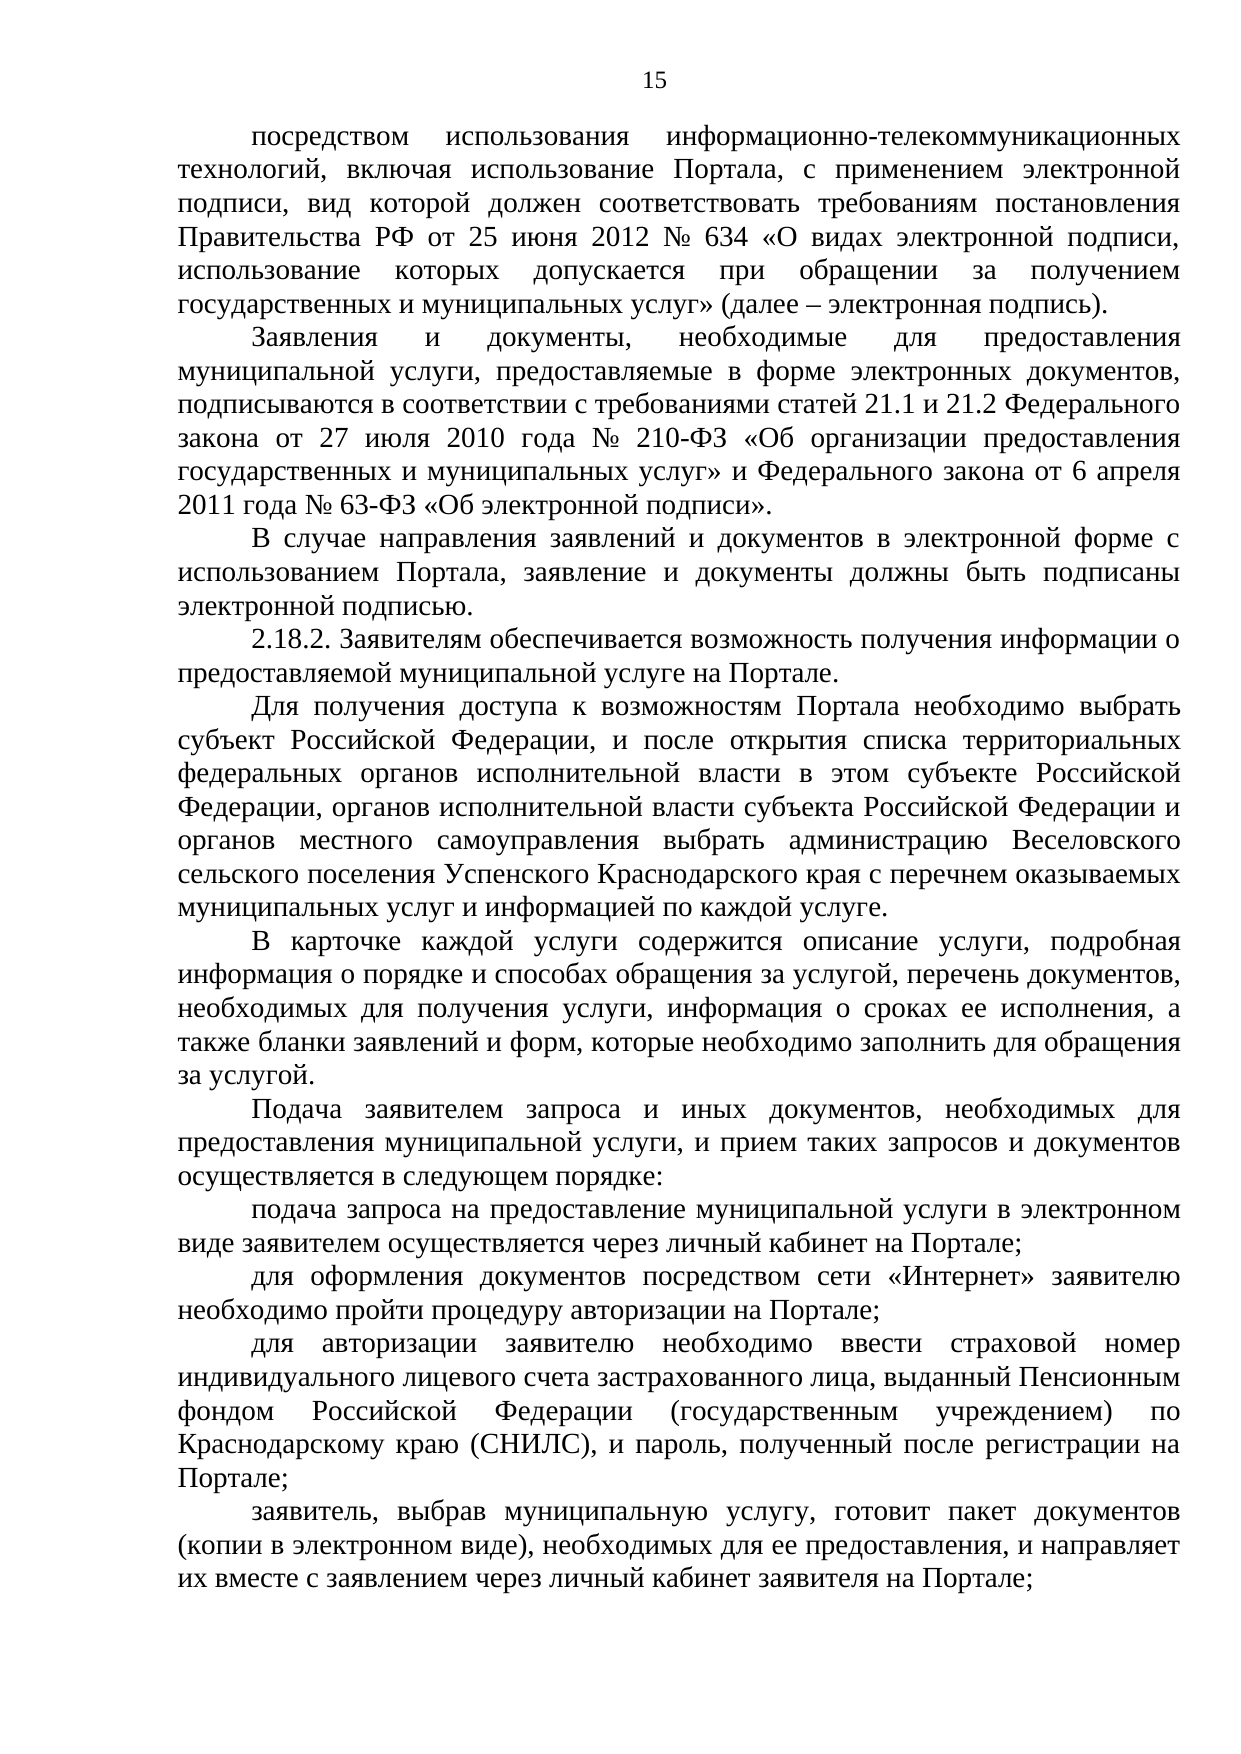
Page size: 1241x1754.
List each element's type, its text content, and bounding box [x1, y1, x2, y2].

text для авторизации заявителю необходимо ввести страховой номер индивидуального лицевого счета застрахованного лица, выданный Пенсионным фондом Российской Федерации (государственным учреждением) по Краснодарскому краю (СНИЛС), и пароль, полученный после регистрации на Портале; [177, 1326, 1181, 1493]
text посредством использования информационно-телекоммуникационных технологий, включая использование Портала, с применением электронной подписи, вид которой должен соответствовать требованиям постановления Правительства РФ от 25 июня 2012 № 634 «О видах электронной подписи, использование которых допускается при обращении за получением государственных и муниципальных услуг» (далее – электронная подпись). [177, 118, 1181, 319]
text 2.18.2. Заявителям обеспечивается возможность получения информации о предоставляемой муниципальной услуге на Портале. [177, 621, 1181, 688]
text для оформления документов посредством сети «Интернет» заявителю необходимо пройти процедуру авторизации на Портале; [177, 1258, 1181, 1326]
text Для получения доступа к возможностям Портала необходимо выбрать субъект Российской Федерации, и после открытия списка территориальных федеральных органов исполнительной власти в этом субъекте Российской Федерации, органов исполнительной власти субъекта Российской Федерации и органов местного самоуправления выбрать администрацию Веселовского сельского поселения Успенского Краснодарского края с перечнем оказываемых муниципальных услуг и информацией по каждой услуге. [177, 688, 1182, 923]
text заявитель, выбрав муниципальную услугу, готовит пакет документов (копии в электронном виде), необходимых для ее предоставления, и направляет их вместе с заявлением через личный кабинет заявителя на Портале; [177, 1493, 1181, 1594]
text Заявления и документы, необходимые для предоставления муниципальной услуги, предоставляемые в форме электронных документов, подписываются в соответствии с требованиями статей 21.1 и 21.2 Федерального закона от 27 июля 2010 года № 210-ФЗ «Об организации предоставления государственных и муниципальных услуг» и Федерального закона от 6 апреля 2011 года № 63-ФЗ «Об электронной подписи». [177, 319, 1181, 521]
text Подача заявителем запроса и иных документов, необходимых для предоставления муниципальной услуги, и прием таких запросов и документов осуществляется в следующем порядке: [177, 1091, 1182, 1191]
text В случае направления заявлений и документов в электронной форме с использованием Портала, заявление и документы должны быть подписаны электронной подписью. [177, 521, 1181, 621]
text подача запроса на предоставление муниципальной услуги в электронном виде заявителем осуществляется через личный кабинет на Портале; [177, 1191, 1182, 1258]
text В карточке каждой услуги содержится описание услуги, подробная информация о порядке и способах обращения за услугой, перечень документов, необходимых для получения услуги, информация о сроках ее исполнения, а также бланки заявлений и форм, которые необходимо заполнить для обращения за услугой. [177, 923, 1182, 1091]
